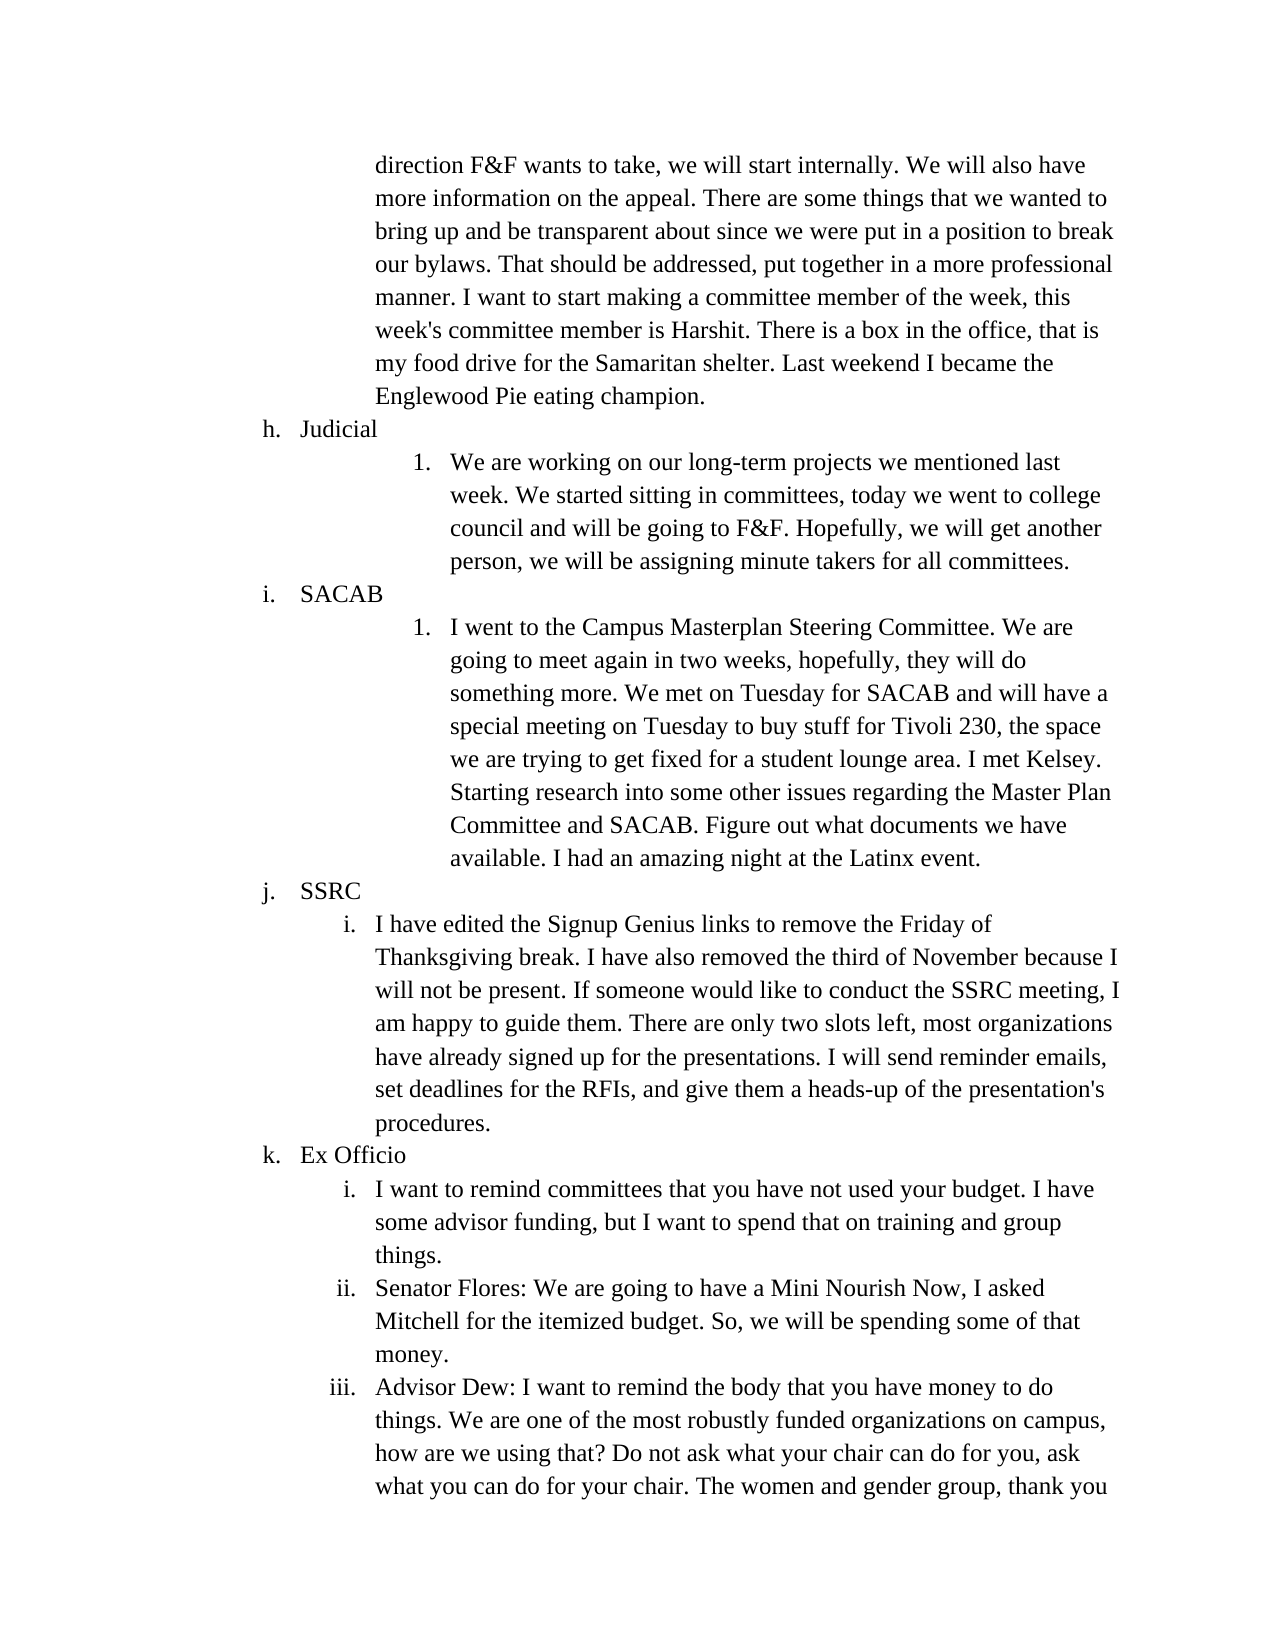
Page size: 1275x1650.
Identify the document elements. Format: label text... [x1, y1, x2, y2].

list I have edited the Signup Genius links to remove the Friday of Thanksgiving break. I have also removed the third of November because I will not be present. If someone would like to conduct the SSRC meeting, I am happy to guide them. There are only two slots left, most organizations have already signed up for the presentations. I will send reminder emails, set deadlines for the RFIs, and give them a heads-up of the presentation's procedures. [356, 909, 1125, 1136]
list Judicial [262, 414, 1125, 443]
list I went to the Campus Masterplan Steering Committee. We are going to meet again in two weeks, hopefully, they will do something more. We met on Tuesday for SACAB and will have a special meeting on Tuesday to buy stuff for Tivoli 230, the space we are trying to get fixed for a student lounge area. I met Kelsey. Starting research into some other issues regarding the Master Plan Committee and SACAB. Figure out what documents we have available. I had an amazing night at the Latinx event. [412, 612, 1125, 872]
list Ex Officio [262, 1141, 1125, 1169]
list SACAB [262, 579, 1125, 608]
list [356, 150, 1125, 410]
list Senator Flores: We are going to have a Mini Nourish Now, I asked Mitchell for the itemized budget. So, we will be spending some of that money. [356, 1273, 1125, 1367]
list SSRC [262, 876, 1125, 905]
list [356, 1372, 1125, 1499]
list I want to remind committees that you have not used your budget. I have some advisor funding, but I want to spend that on training and group things. [356, 1174, 1125, 1268]
list We are working on our long-term projects we mentioned last week. We started sitting in committees, today we went to college council and will be going to F&F. Hopefully, we will get another person, we will be assigning minute takers for all committees. [412, 447, 1125, 575]
